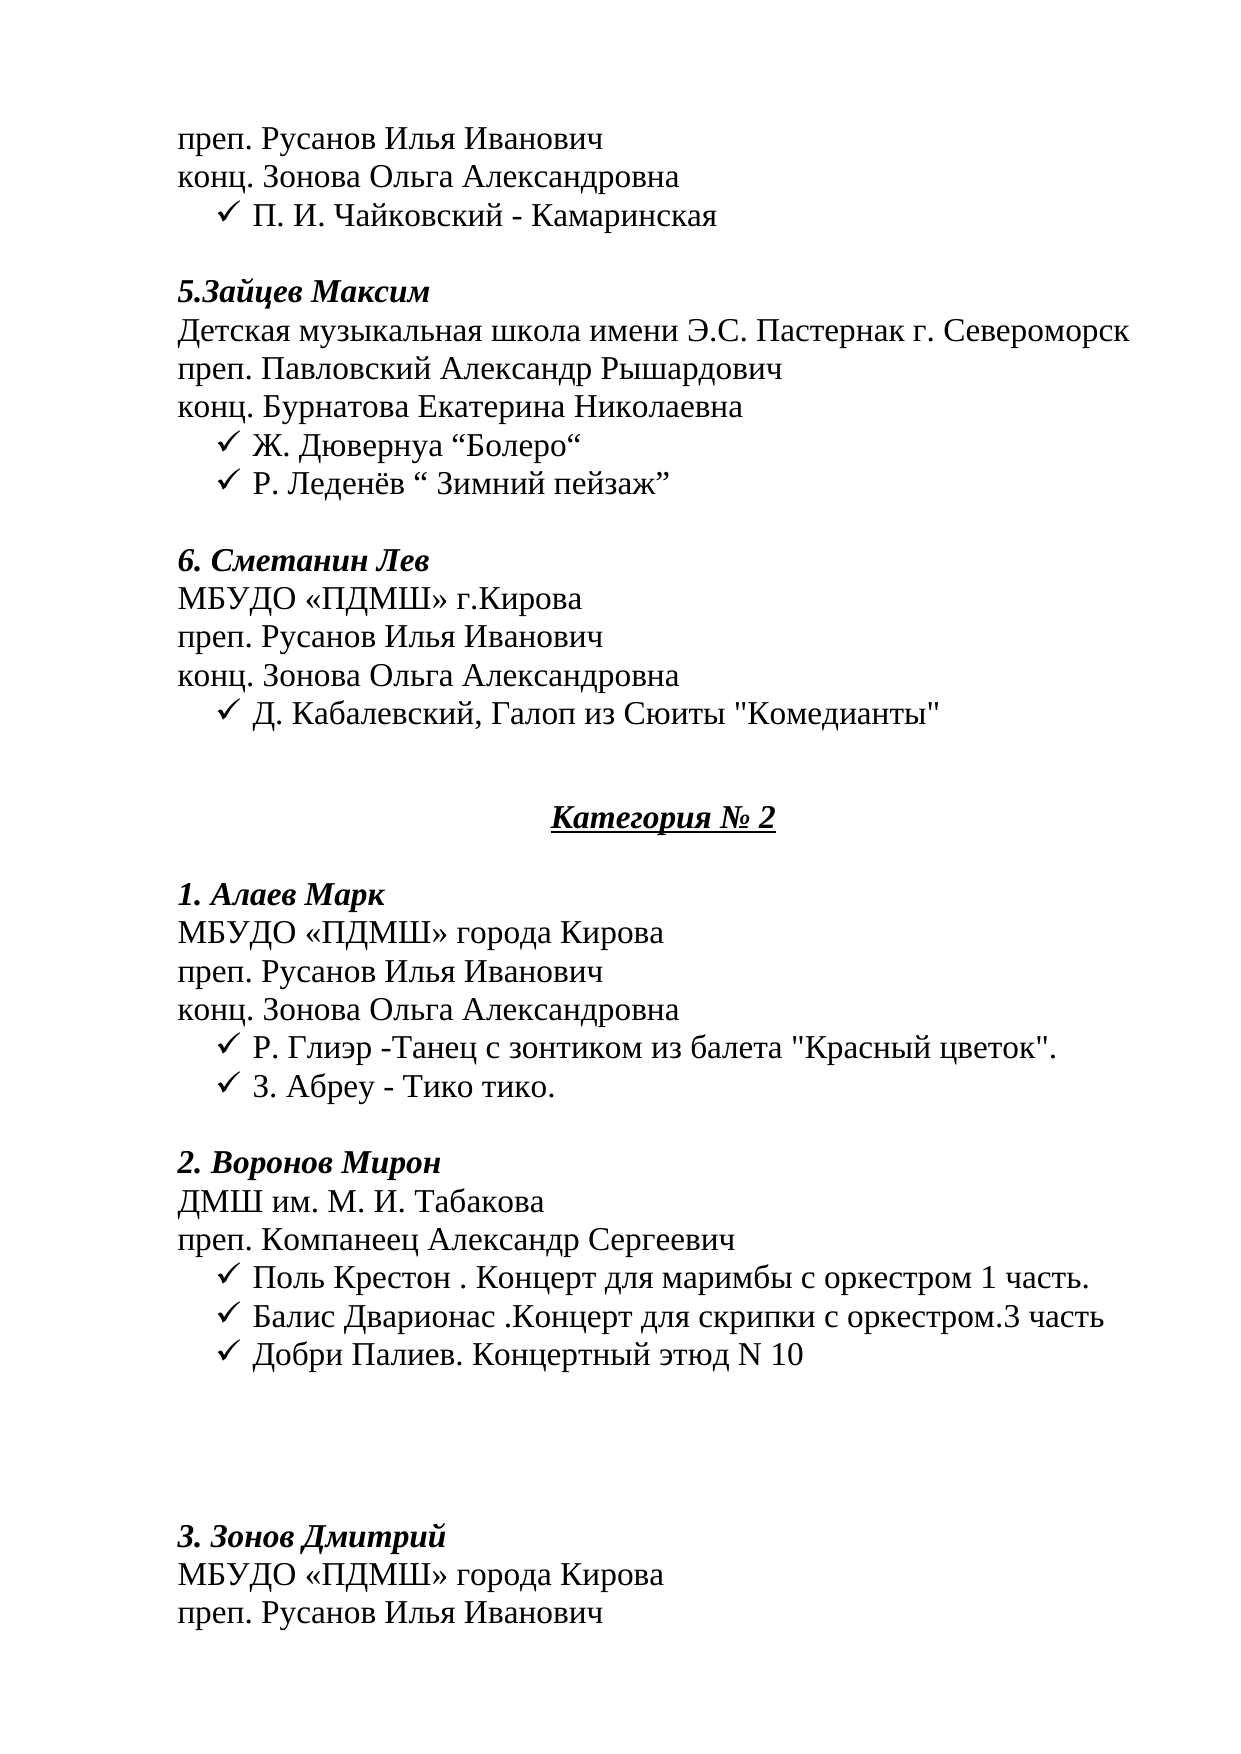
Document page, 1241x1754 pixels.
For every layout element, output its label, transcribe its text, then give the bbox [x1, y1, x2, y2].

text 2. Воронов Мирон [177, 1143, 1152, 1181]
list Добри Палиев. Концертный этюд N 10 [215, 1334, 1152, 1373]
text Категория № 2 [177, 798, 1152, 836]
text 5.Зайцев Максим [177, 271, 1152, 310]
text конц. Зонова Ольга Александровна [177, 989, 1152, 1028]
text конц. Зонова Ольга Александровна [177, 156, 1152, 195]
list П. И. Чайковский - Камаринская [215, 195, 1152, 233]
text преп. Русанов Илья Иванович [177, 1592, 1152, 1631]
text ДМШ им. М. И. Табакова [177, 1181, 1152, 1219]
text 1. Алаев Марк [177, 874, 1152, 913]
text 3. Зонов Дмитрий [177, 1516, 1152, 1554]
text преп. Русанов Илья Иванович [177, 616, 1152, 655]
text 6. Сметанин Лев [177, 540, 1152, 578]
text МБУДО «ПДМШ» г.Кирова [177, 578, 1152, 616]
list Р. Леденёв “ Зимний пейзаж” [215, 463, 1152, 501]
list Р. Глиэр -Танец с зонтиком из балета "Красный цветок". [215, 1028, 1152, 1066]
text преп. Павловский Александр Рышардович [177, 348, 1152, 386]
list Балис Дварионас .Концерт для скрипки с оркестром.3 часть [215, 1296, 1152, 1334]
text МБУДО «ПДМШ» города Кирова [177, 913, 1152, 951]
text МБУДО «ПДМШ» города Кирова [177, 1554, 1152, 1592]
text конц. Бурнатова Екатерина Николаевна [177, 386, 1152, 425]
text преп. Компанеец Александр Сергеевич [177, 1219, 1152, 1258]
text Детская музыкальная школа имени Э.С. Пастернак г. Североморск [177, 310, 1152, 348]
list З. Абреу - Тико тико. [215, 1066, 1152, 1104]
text преп. Русанов Илья Иванович [177, 951, 1152, 989]
text преп. Русанов Илья Иванович [177, 118, 1152, 156]
text конц. Зонова Ольга Александровна [177, 655, 1152, 693]
list Д. Кабалевский, Галоп из Сюиты "Комедианты" [215, 693, 1152, 731]
list Ж. Дювернуа “Болеро“ [215, 425, 1152, 463]
list Поль Крестон . Концерт для маримбы с оркестром 1 часть. [215, 1258, 1152, 1296]
